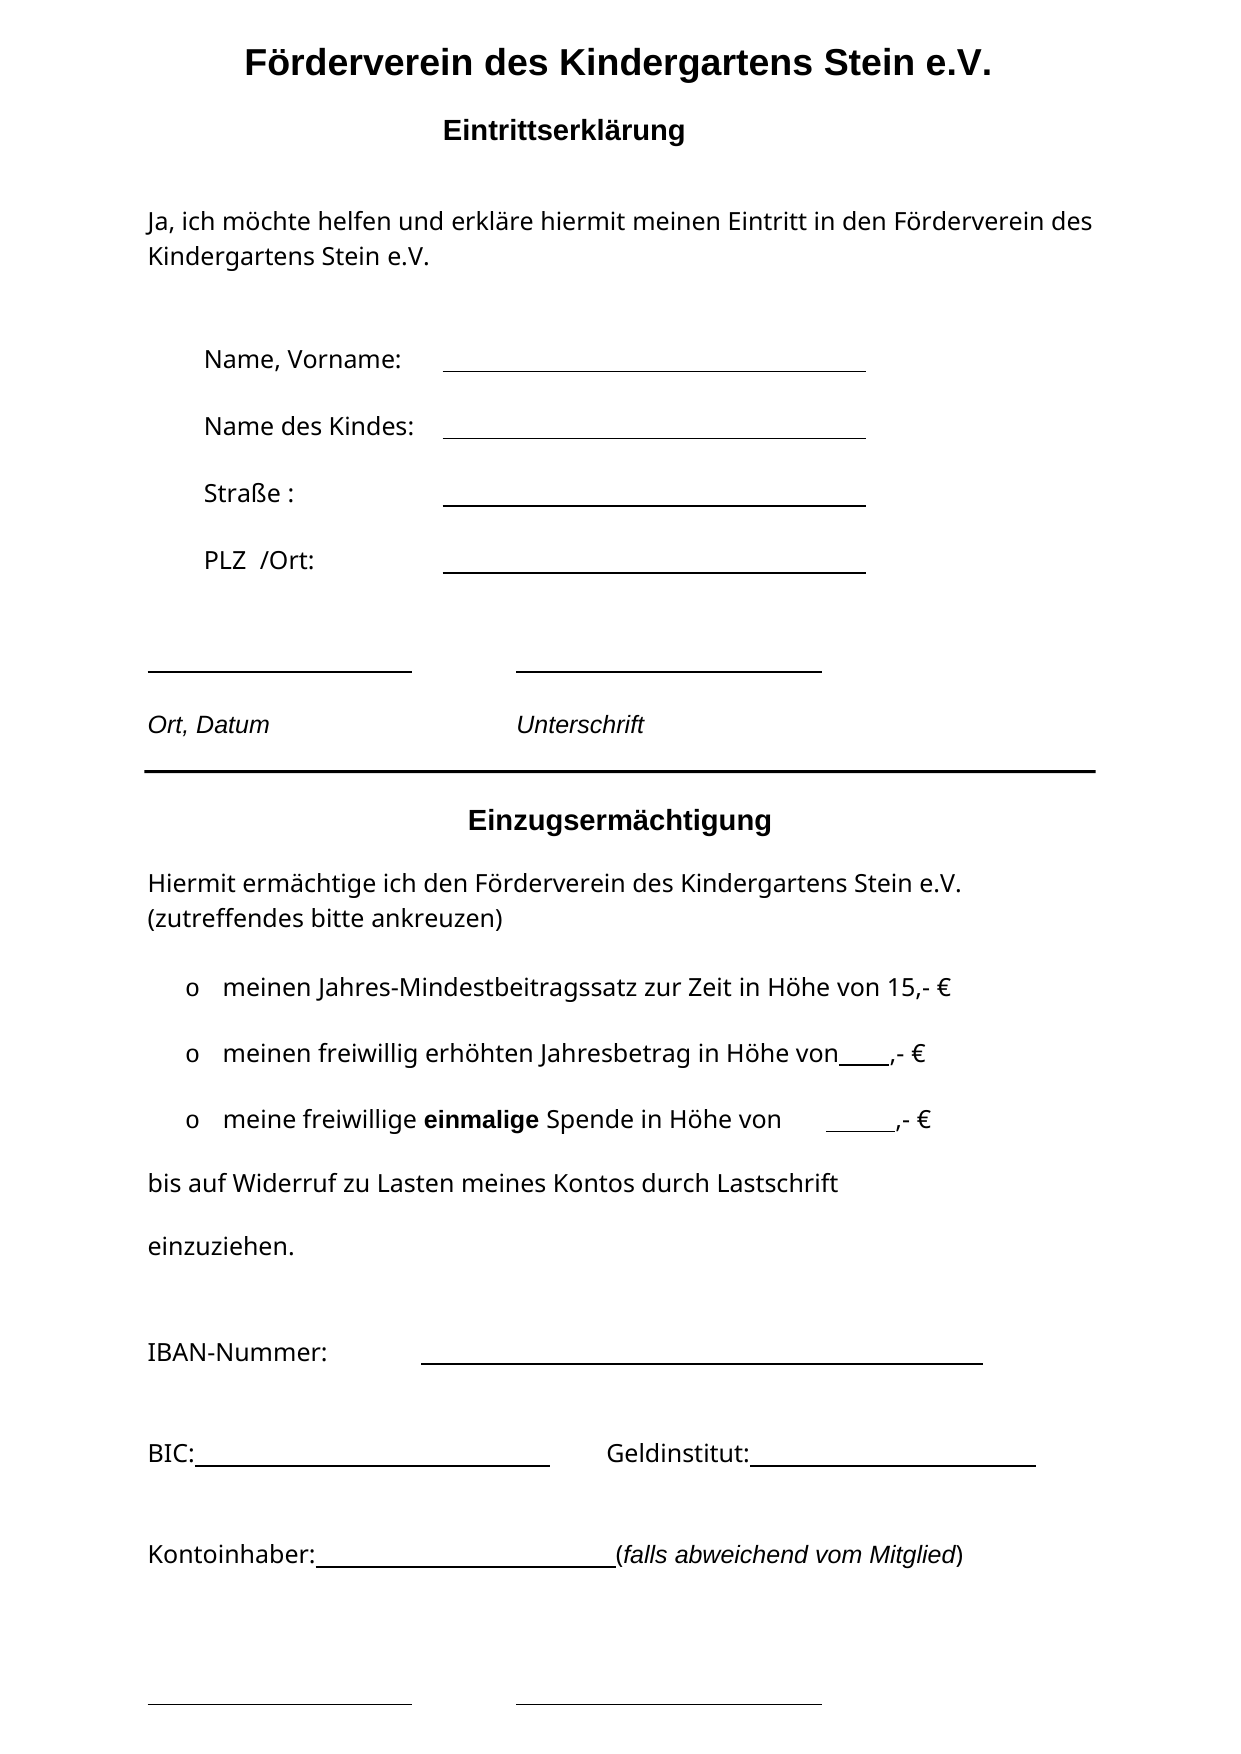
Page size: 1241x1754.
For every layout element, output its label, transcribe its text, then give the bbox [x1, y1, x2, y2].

text PLZ /Ort: [204, 543, 1121, 577]
text BIC: Geldinstitut: [147, 1436, 1121, 1470]
text Name, Vorname: [204, 342, 1121, 376]
list meine freiwillige einmalige Spende in Höhe von ,- € bis auf Widerruf zu Lasten meines Kontos durch Lastschrift einzuziehen. [147, 1102, 955, 1263]
text Hiermit ermächtige ich den Förderverein des Kindergartens Stein e.V. (zutreffendes bitte ankreuzen) [147, 866, 1061, 934]
text IBAN-Nummer: [147, 1334, 1121, 1368]
subtitle Einzugsermächtigung [466, 803, 774, 837]
text Ort, Datum Unterschrift [147, 713, 1121, 738]
title Förderverein des Kindergartens Stein e.V. [244, 40, 996, 83]
text Straße : [204, 476, 1121, 510]
list meinen Jahres-Mindestbeitragssatz zur Zeit in Höhe von 15,- € [185, 969, 1121, 1003]
text Ja, ich möchte helfen und erkläre hiermit meinen Eintritt in den Förderverein des Kindergartens Stein e.V. [147, 204, 1121, 272]
list meinen freiwillig erhöhten Jahresbetrag in Höhe von ,- € [185, 1036, 1121, 1070]
text Kontoinhaber: (falls abweichend vom Mitglied) [147, 1537, 1121, 1571]
subtitle Eintrittserklärung [443, 113, 1121, 146]
text Name des Kindes: [204, 409, 1121, 443]
